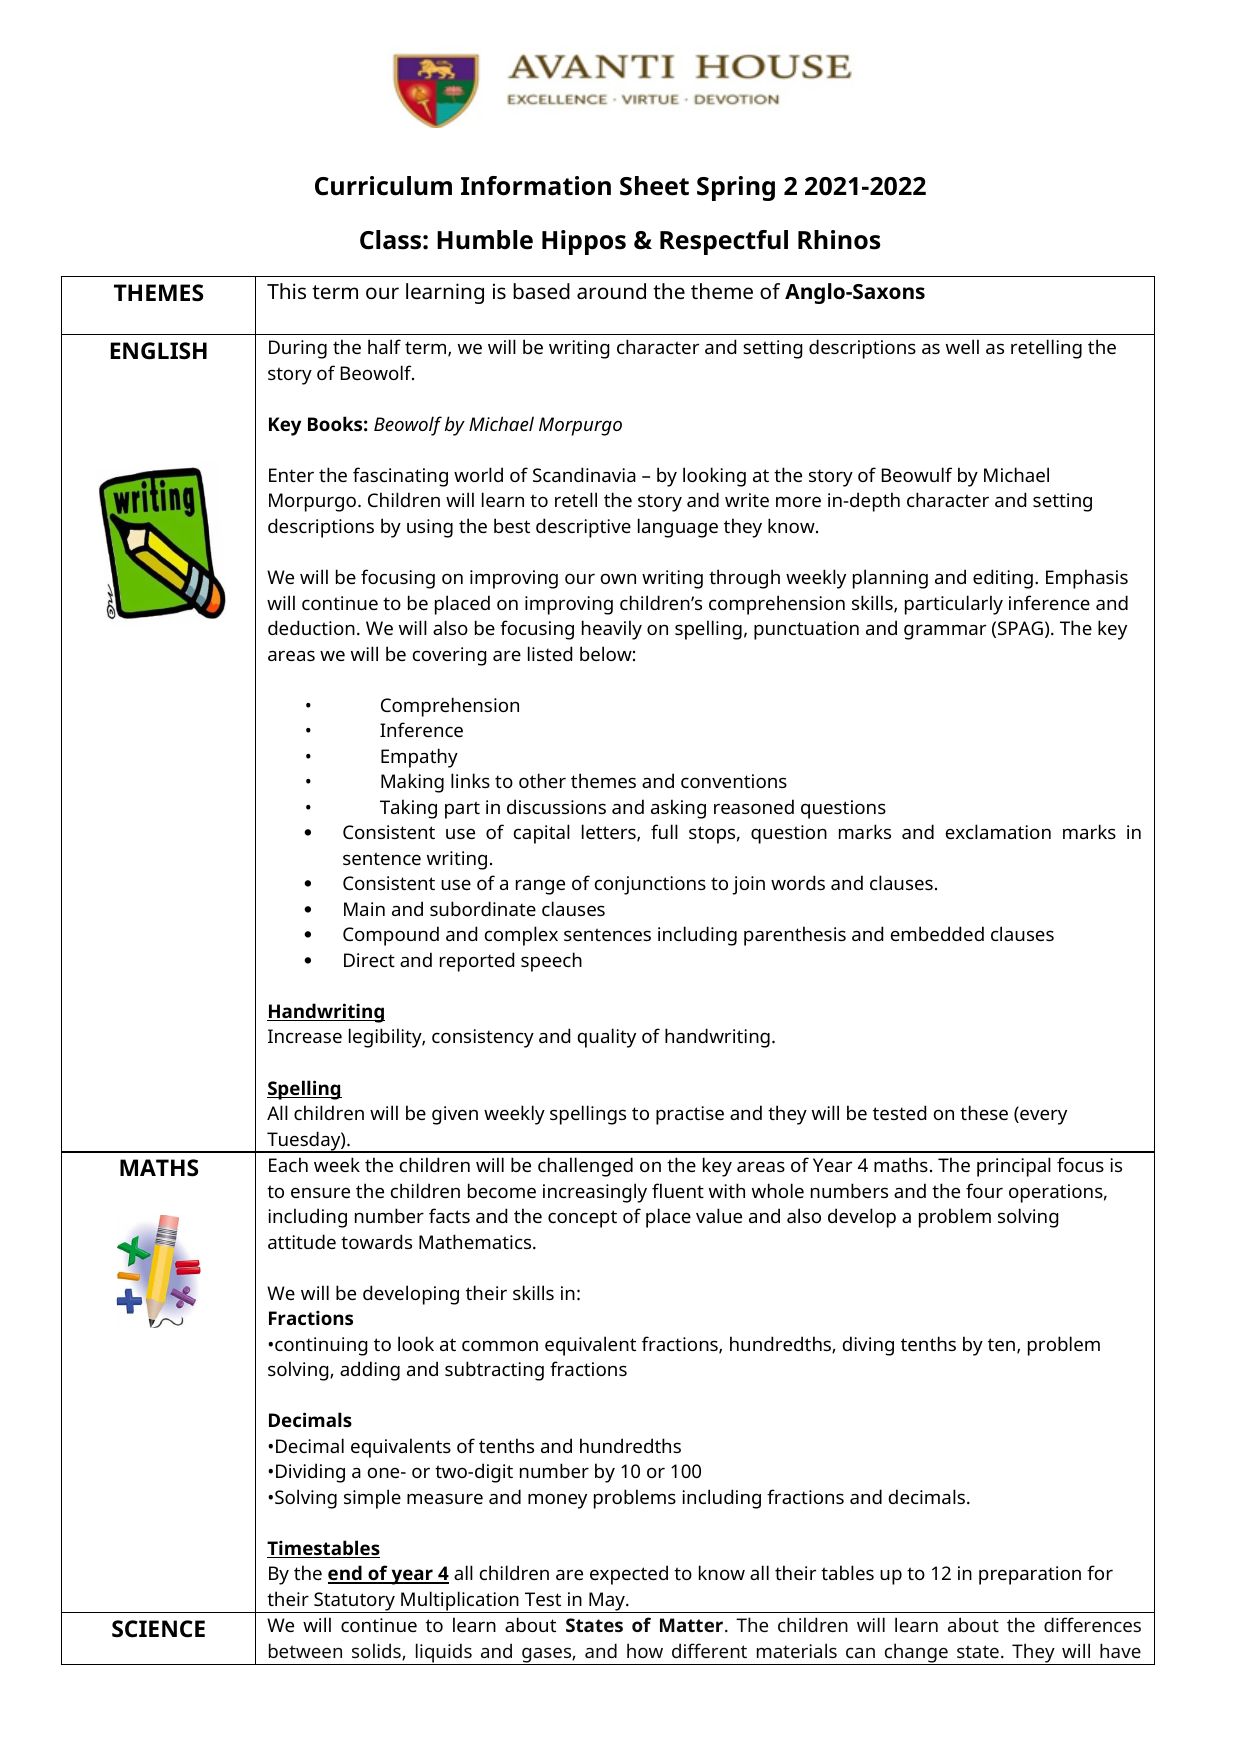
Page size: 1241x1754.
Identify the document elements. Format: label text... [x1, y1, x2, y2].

table_cell MATHS [62, 1153, 255, 1612]
table_cell During the half term, we will be writing character and setting descriptions as well as retelling the story of Beowolf. Key Books: Beowolf by Michael Morpurgo Enter the fascinating world of Scandinavia – by looking at the story of Beowulf by Michael Morpurgo. Children will learn to retell the story and write more in-depth character and setting descriptions by using the best descriptive language they know. We will be focusing on improving our own writing through weekly planning and editing. Emphasis will continue to be placed on improving children’s comprehension skills, particularly inference and deduction. We will also be focusing heavily on spelling, punctuation and grammar (SPAG). The key areas we will be covering are listed below: Comprehension Inference Empathy Making links to other themes and conventions Taking part in discussions and asking reasoned questions Consistent use of capital letters, full stops, question marks and exclamation marks in sentence writing. Consistent use of a range of conjunctions to join words and clauses. Main and subordinate clauses Compound and complex sentences including parenthesis and embedded clauses Direct and reported speech Handwriting Increase legibility, consistency and quality of handwriting. Spelling All children will be given weekly spellings to practise and they will be tested on these (every Tuesday). [256, 335, 1154, 1151]
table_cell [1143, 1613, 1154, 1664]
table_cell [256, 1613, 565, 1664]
table_cell SCIENCE [62, 1613, 255, 1664]
table_cell Each week the children will be challenged on the key areas of Year 4 maths. The principal focus is to ensure the children become increasingly fluent with whole numbers and the four operations, including number facts and the concept of place value and also develop a problem solving attitude towards Mathematics. We will be developing their skills in: Fractions •continuing to look at common equivalent fractions, hundredths, diving tenths by ten, problem solving, adding and subtracting fractions Decimals •Decimal equivalents of tenths and hundredths •Dividing a one- or two-digit number by 10 or 100 •Solving simple measure and money problems including fractions and decimals. Timestables By the end of year 4 all children are expected to know all their tables up to 12 in preparation for their Statutory Multiplication Test in May. [256, 1153, 1154, 1612]
picture [97, 462, 227, 627]
picture [116, 1215, 201, 1328]
table_header This term our learning is based around the theme of Anglo-Saxons [256, 277, 1154, 334]
text Class: Humble Hippos & Respectful Rhinos [150, 222, 1090, 256]
text Curriculum Information Sheet Spring 2 2021-2022 [150, 169, 1090, 203]
table_cell ENGLISH [62, 335, 255, 1151]
table_header THEMES [62, 277, 255, 334]
